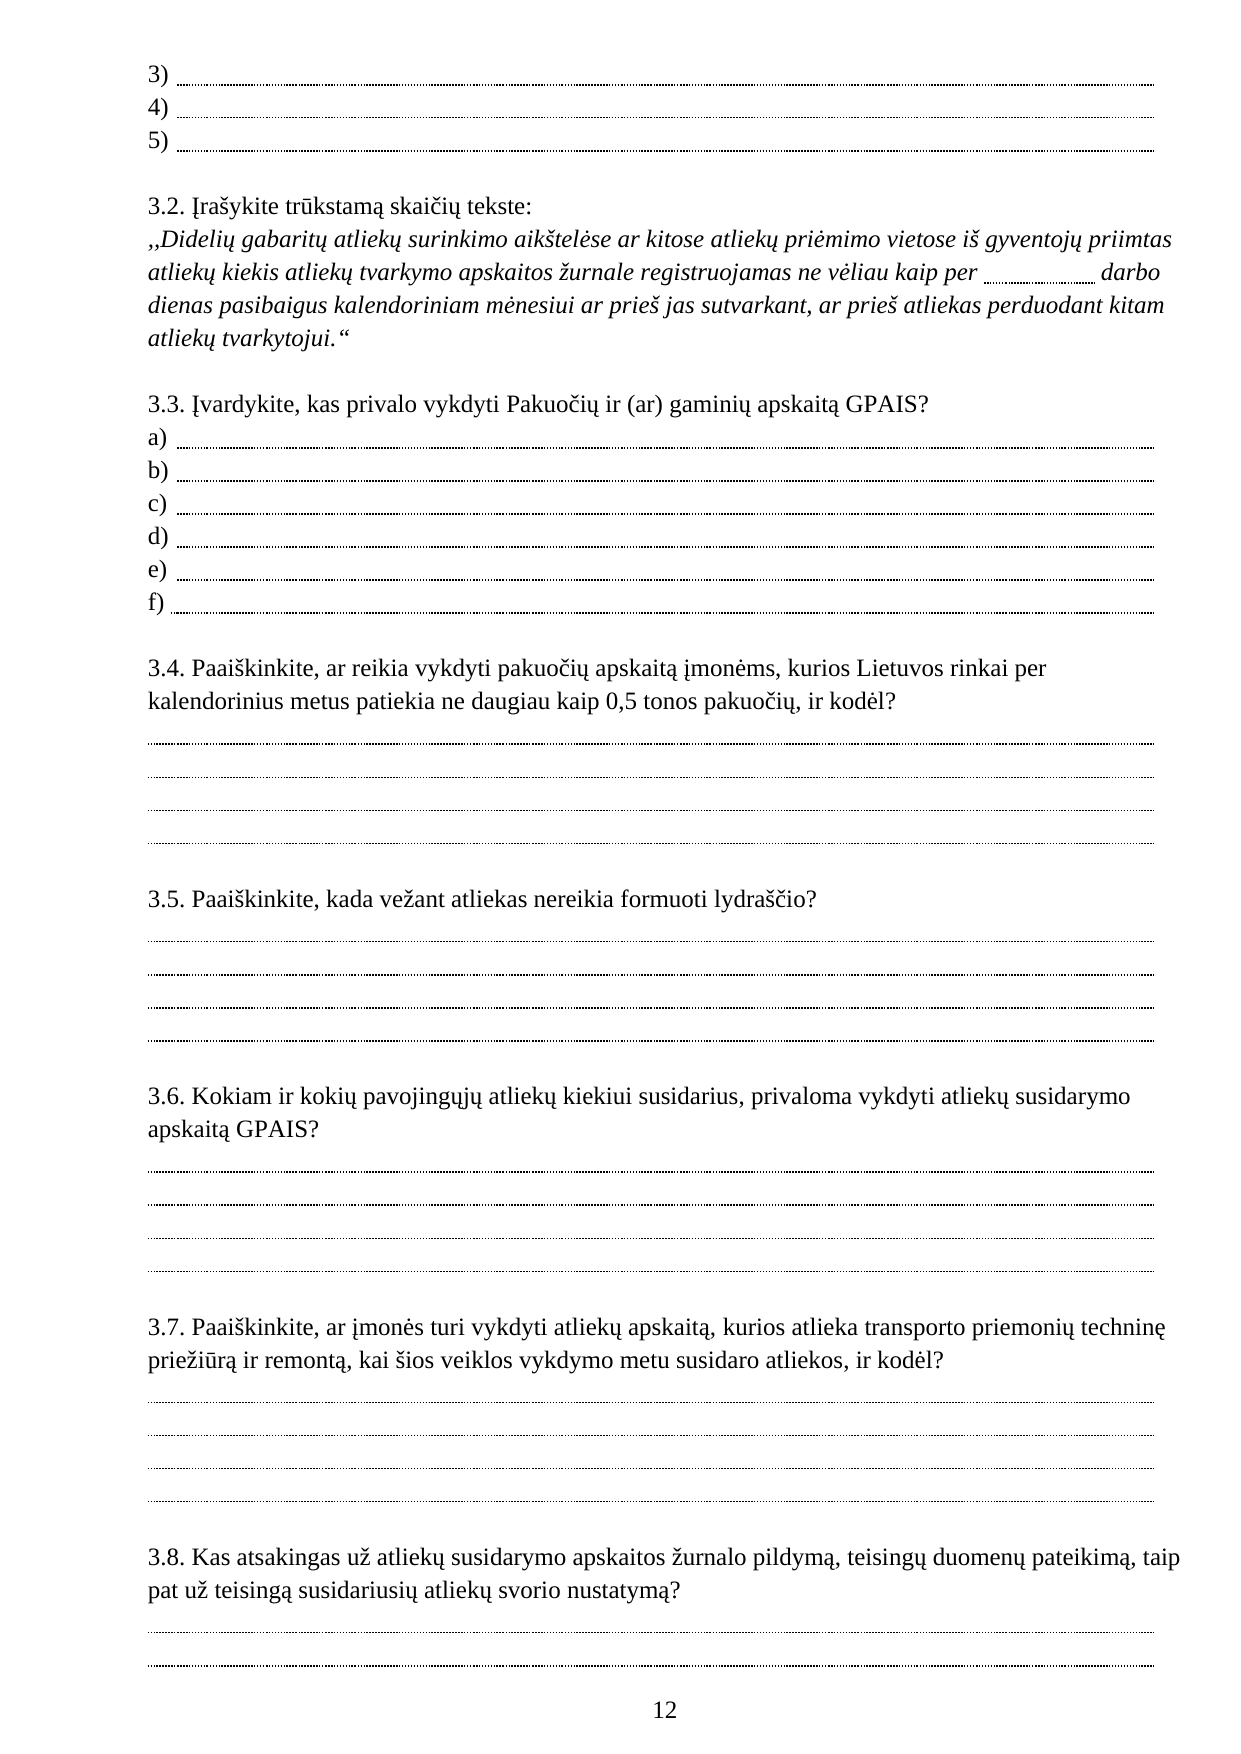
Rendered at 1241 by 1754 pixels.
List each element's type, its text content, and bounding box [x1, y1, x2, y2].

list 5) [148, 125, 1181, 154]
text f) [148, 587, 1181, 616]
text 3.6. Kokiam ir kokių pavojingųjų atliekų kiekiui susidarius, privaloma vykdyti atliekų susidarymo apskaitą GPAIS? [148, 1081, 1181, 1143]
text 3.3. Įvardykite, kas privalo vykdyti Pakuočių ir (ar) gaminių apskaitą GPAIS? [148, 389, 1181, 418]
text 3.4. Paaiškinkite, ar reikia vykdyti pakuočių apskaitą įmonėms, kurios Lietuvos rinkai per kalendorinius metus patiekia ne daugiau kaip 0,5 tonos pakuočių, ir kodėl? [148, 653, 1181, 715]
text 3.5. Paaiškinkite, kada vežant atliekas nereikia formuoti lydraščio? [148, 884, 1181, 913]
text 3.7. Paaiškinkite, ar įmonės turi vykdyti atliekų apskaitą, kurios atlieka transporto priemonių techninę priežiūrą ir remontą, kai šios veiklos vykdymo metu susidaro atliekos, ir kodėl? [148, 1312, 1181, 1373]
text 3.8. Kas atsakingas už atliekų susidarymo apskaitos žurnalo pildymą, teisingų duomenų pateikimą, taip pat už teisingą susidariusių atliekų svorio nustatymą? [148, 1542, 1181, 1604]
text b) [148, 455, 1181, 484]
text 3.2. Įrašykite trūkstamą skaičių tekste: [148, 191, 1181, 220]
text c) [148, 488, 1181, 517]
text a) [148, 422, 1181, 451]
list 3) [148, 59, 1181, 88]
text d) [148, 521, 1181, 550]
list 4) [148, 92, 1181, 121]
text ,,Didelių gabaritų atliekų surinkimo aikštelėse ar kitose atliekų priėmimo vietose iš gyventojų priimtas atliekų kiekis atliekų tvarkymo apskaitos žurnale registruojamas ne vėliau kaip per darbo dienas pasibaigus kalendoriniam mėnesiui ar prieš jas sutvarkant, ar prieš atliekas perduodant kitam atliekų tvarkytojui.“ [148, 224, 1181, 352]
text e) [148, 554, 1181, 583]
